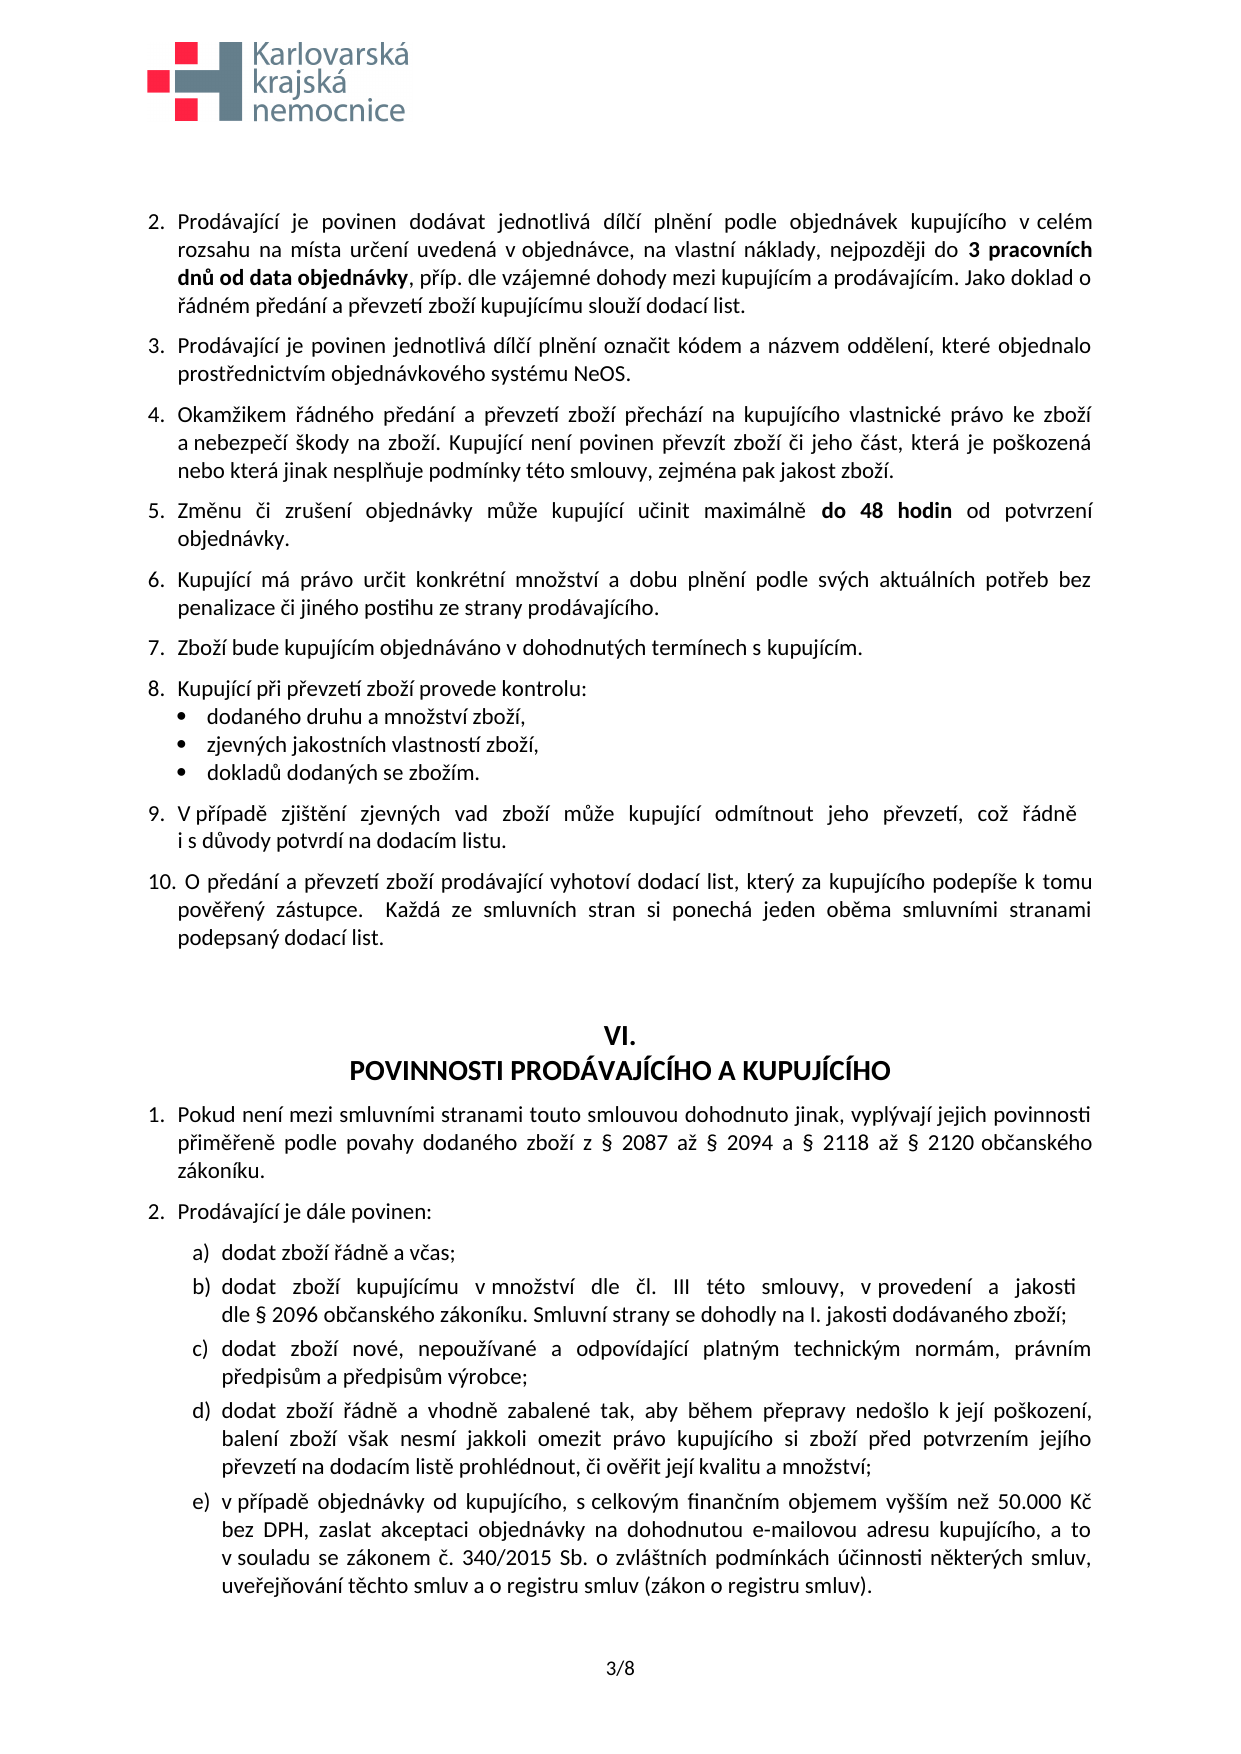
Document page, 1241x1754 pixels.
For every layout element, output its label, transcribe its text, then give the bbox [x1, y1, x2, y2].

list V případě zjištění zjevných vad zboží může kupující odmítnout jeho převzetí, což řádně i s důvody potvrdí na dodacím listu. [148, 799, 1093, 855]
list Okamžikem řádného předání a převzetí zboží přechází na kupujícího vlastnické právo ke zboží a nebezpečí škody na zboží. Kupující není povinen převzít zboží či jeho část, která je poškozená nebo která jinak nesplňuje podmínky této smlouvy, zejména pak jakost zboží. [148, 400, 1093, 484]
subtitle VI. [148, 1017, 1093, 1052]
list Změnu či zrušení objednávky může kupující učinit maximálně do 48 hodin od potvrzení objednávky. [148, 496, 1093, 552]
list O předání a převzetí zboží prodávající vyhotoví dodací list, který za kupujícího podepíše k tomu pověřený zástupce. Každá ze smluvních stran si ponechá jeden oběma smluvními stranami podepsaný dodací list. [148, 867, 1093, 951]
list dodat zboží nové, nepoužívané a odpovídající platným technickým normám, právním předpisům a předpisům výrobce; [192, 1334, 1092, 1390]
list zjevných jakostních vlastností zboží, [177, 730, 1093, 758]
list Prodávající je povinen jednotlivá dílčí plnění označit kódem a názvem oddělení, které objednalo prostřednictvím objednávkového systému NeOS. [148, 331, 1093, 387]
list Prodávající je povinen dodávat jednotlivá dílčí plnění podle objednávek kupujícího v celém rozsahu na místa určení uvedená v objednávce, na vlastní náklady, nejpozději do 3 pracovních dnů od data objednávky, příp. dle vzájemné dohody mezi kupujícím a prodávajícím. Jako doklad o řádném předání a převzetí zboží kupujícímu slouží dodací list. [148, 207, 1093, 319]
list Kupující při převzetí zboží provede kontrolu: [148, 674, 1093, 702]
list dodat zboží řádně a vhodně zabalené tak, aby během přepravy nedošlo k její poškození, balení zboží však nesmí jakkoli omezit právo kupujícího si zboží před potvrzením jejího převzetí na dodacím listě prohlédnout, či ověřit její kvalitu a množství; [192, 1396, 1092, 1481]
list Prodávající je dále povinen: [148, 1197, 1093, 1225]
subtitle Povinnosti prodávajícího a kupujícího [148, 1052, 1093, 1088]
list dodaného druhu a množství zboží, [177, 702, 1093, 730]
list Kupující má právo určit konkrétní množství a dobu plnění podle svých aktuálních potřeb bez penalizace či jiného postihu ze strany prodávajícího. [148, 565, 1093, 621]
list v případě objednávky od kupujícího, s celkovým finančním objemem vyšším než 50.000 Kč bez DPH, zaslat akceptaci objednávky na dohodnutou e-mailovou adresu kupujícího, a to v souladu se zákonem č. 340/2015 Sb. o zvláštních podmínkách účinnosti některých smluv, uveřejňování těchto smluv a o registru smluv (zákon o registru smluv). [192, 1487, 1092, 1599]
picture [147, 42, 413, 122]
list dodat zboží řádně a včas; [192, 1238, 1092, 1266]
list Pokud není mezi smluvními stranami touto smlouvou dohodnuto jinak, vyplývají jejich povinnosti přiměřeně podle povahy dodaného zboží z § 2087 až § 2094 a § 2118 až § 2120 občanského zákoníku. [148, 1101, 1093, 1184]
list dokladů dodaných se zbožím. [177, 758, 1093, 786]
list dodat zboží kupujícímu v množství dle čl. III této smlouvy, v provedení a jakosti dle § 2096 občanského zákoníku. Smluvní strany se dohodly na I. jakosti dodávaného zboží; [192, 1272, 1092, 1328]
list Zboží bude kupujícím objednáváno v dohodnutých termínech s kupujícím. [148, 633, 1093, 662]
